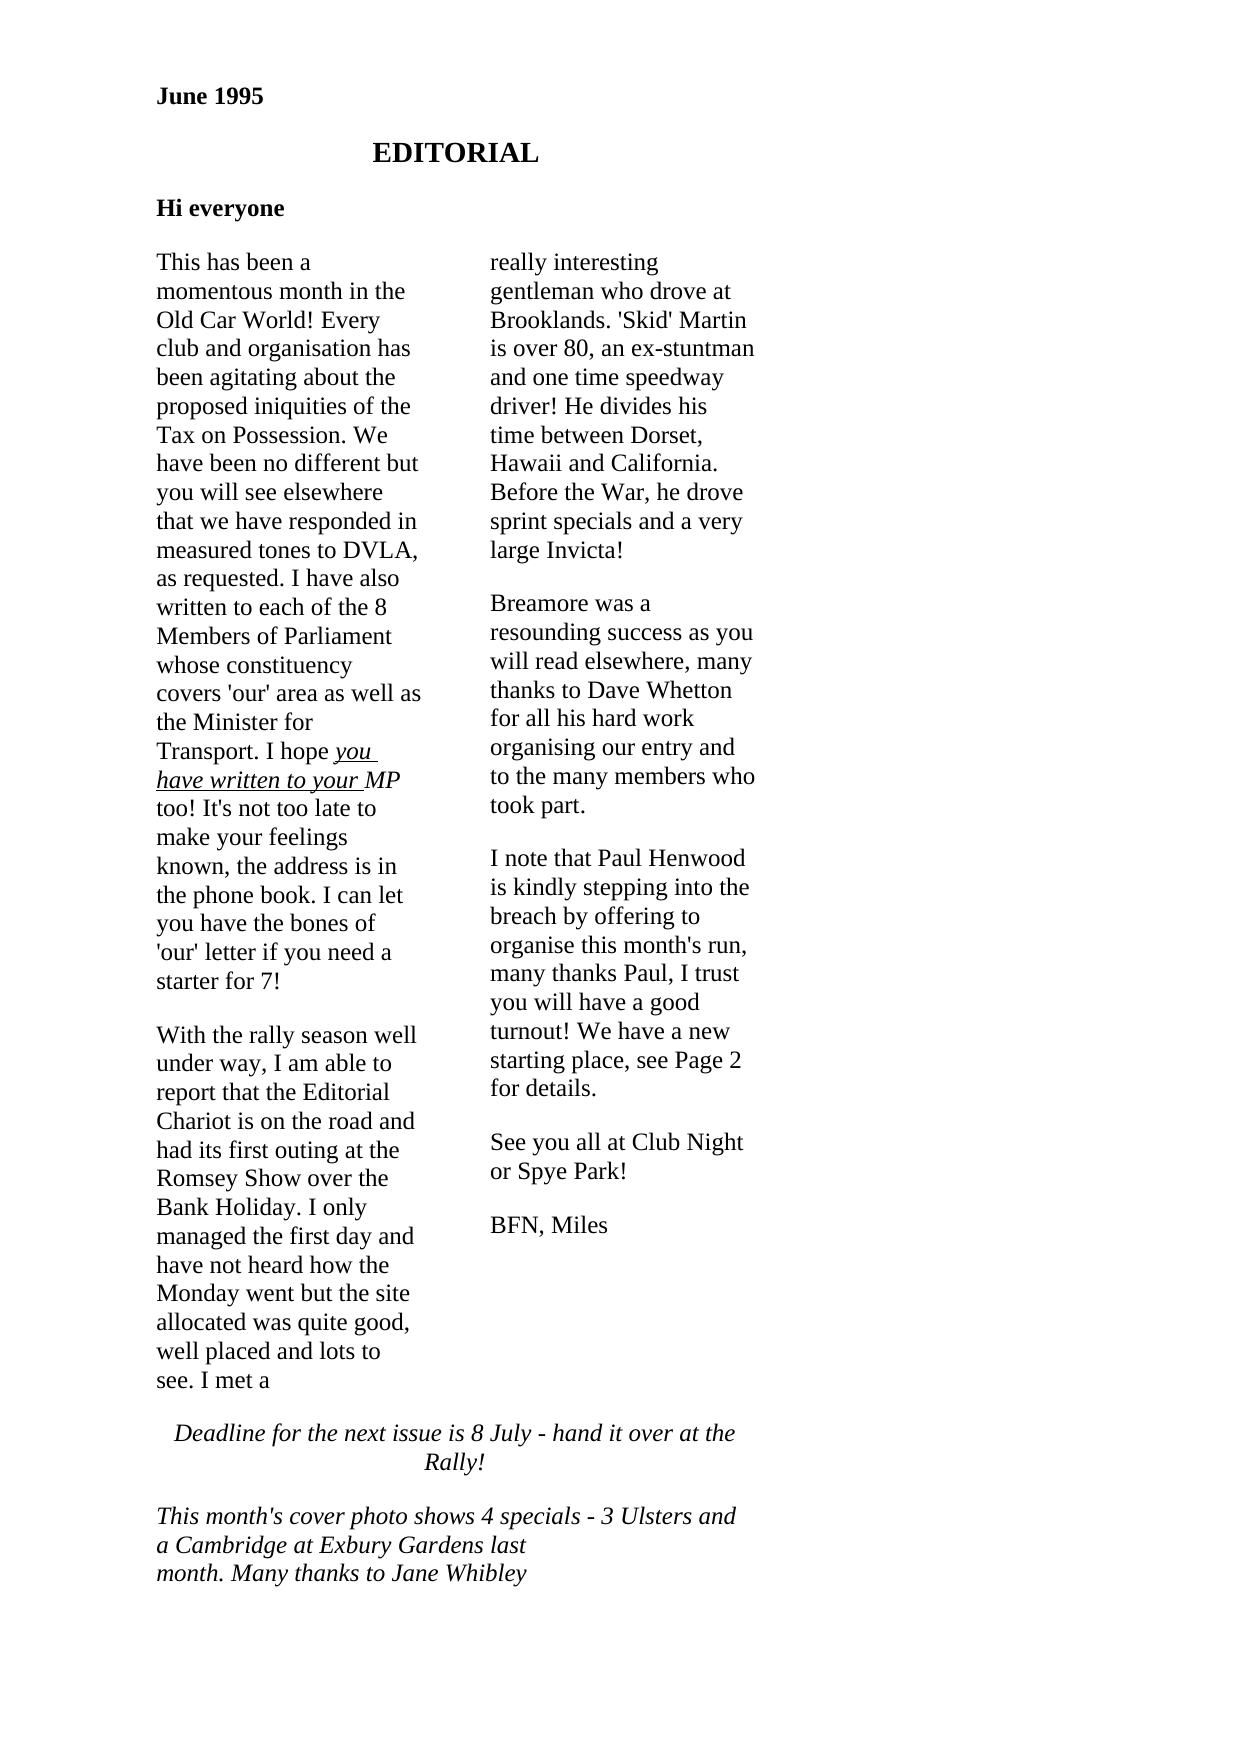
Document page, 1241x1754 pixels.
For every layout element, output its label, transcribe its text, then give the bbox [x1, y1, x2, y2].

text really interesting gentleman who drove at Brooklands. 'Skid' Martin is over 80, an ex-stuntman and one time speedway driver! He divides his time between Dorset, Hawaii and California. Before the War, he drove sprint specials and a very large Invicta! [490, 247, 756, 563]
text I note that Paul Henwood is kindly stepping into the breach by offering to organise this month's run, many thanks Paul, I trust you will have a good turnout! We have a new starting place, see Page 2 for details. [490, 843, 756, 1102]
text BFN, Miles [490, 1210, 756, 1238]
text With the rally season well under way, I am able to report that the Editorial Chariot is on the road and had its first outing at the Romsey Show over the Bank Holiday. I only managed the first day and have not heard how the Monday went but the site allocated was quite good, well placed and lots to see. I met a [156, 1020, 422, 1393]
text Deadline for the next issue is 8 July - hand it over at the Rally! [156, 1418, 756, 1476]
text June 1995 [156, 81, 756, 110]
text See you all at Club Night or Spye Park! [490, 1127, 756, 1185]
text EDITORIAL [156, 135, 756, 168]
text This month's cover photo shows 4 specials - 3 Ulsters and a Cambridge at Exbury Gardens last month. Many thanks to Jane Whibley [156, 1501, 756, 1587]
text Breamore was a resounding success as you will read elsewhere, many thanks to Dave Whetton for all his hard work organising our entry and to the many members who took part. [490, 588, 756, 818]
text This has been a momentous month in the Old Car World! Every club and organisation has been agitating about the proposed iniquities of the Tax on Possession. We have been no different but you will see elsewhere that we have responded in measured tones to DVLA, as requested. I have also written to each of the 8 Members of Parliament whose constituency covers 'our' area as well as the Minister for Transport. I hope you have written to your MP too! It's not too late to make your feelings known, the address is in the phone book. I can let you have the bones of 'our' letter if you need a starter for 7! [156, 247, 422, 995]
text Hi everyone [156, 193, 422, 222]
